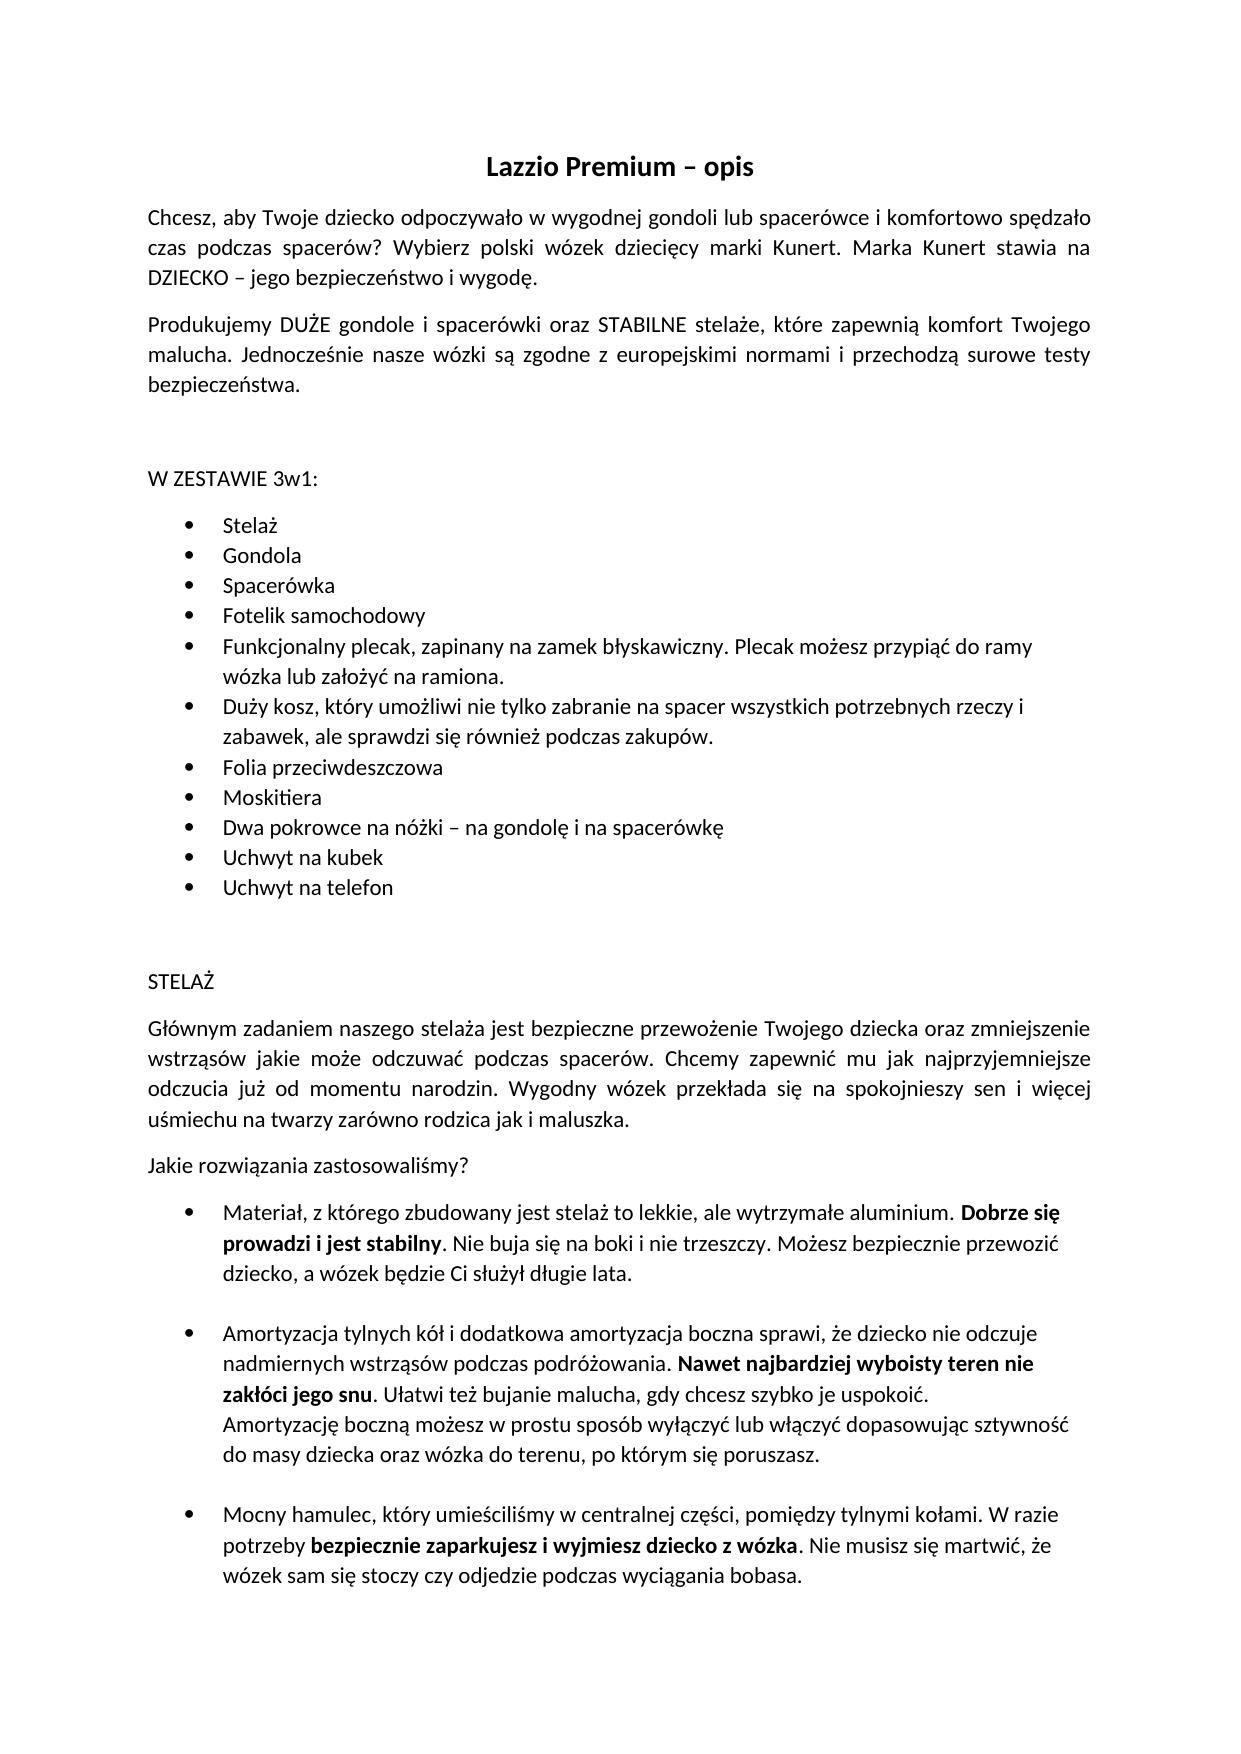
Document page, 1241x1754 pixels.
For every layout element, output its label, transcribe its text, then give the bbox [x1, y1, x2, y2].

list Moskitiera [185, 783, 1093, 811]
list Materiał, z którego zbudowany jest stelaż to lekkie, ale wytrzymałe aluminium. Dobrze się prowadzi i jest stabilny. Nie buja się na boki i nie trzeszczy. Możesz bezpiecznie przewozić dziecko, a wózek będzie Ci służył długie lata. [185, 1198, 1093, 1287]
list Folia przeciwdeszczowa [185, 753, 1093, 781]
list Stelaż [185, 511, 1093, 539]
list Funkcjonalny plecak, zapinany na zamek błyskawiczny. Plecak możesz przypiąć do ramy wózka lub założyć na ramiona. [185, 632, 1093, 690]
list Uchwyt na telefon [185, 873, 1093, 902]
text Jakie rozwiązania zastosowaliśmy? [148, 1152, 1093, 1180]
list Uchwyt na kubek [185, 843, 1093, 871]
text Głównym zadaniem naszego stelaża jest bezpieczne przewożenie Twojego dziecka oraz zmniejszenie wstrząsów jakie może odczuwać podczas spacerów. Chcemy zapewnić mu jak najprzyjemniejsze odczucia już od momentu narodzin. Wygodny wózek przekłada się na spokojnieszy sen i więcej uśmiechu na twarzy zarówno rodzica jak i maluszka. [148, 1014, 1093, 1133]
list Gondola [185, 541, 1093, 569]
list Mocny hamulec, który umieściliśmy w centralnej części, pomiędzy tylnymi kołami. W razie potrzeby bezpiecznie zaparkujesz i wyjmiesz dziecko z wózka. Nie musisz się martwić, że wózek sam się stoczy czy odjedzie podczas wyciągania bobasa. [185, 1501, 1093, 1589]
text W ZESTAWIE 3w1: [148, 464, 1093, 492]
list Spacerówka [185, 571, 1093, 599]
list Amortyzacja tylnych kół i dodatkowa amortyzacja boczna sprawi, że dziecko nie odczuje nadmiernych wstrząsów podczas podróżowania. Nawet najbardziej wyboisty teren nie zakłóci jego snu. Ułatwi też bujanie malucha, gdy chcesz szybko je uspokoić. Amortyzację boczną możesz w prostu sposób wyłączyć lub włączyć dopasowując sztywność do masy dziecka oraz wózka do terenu, po którym się poruszasz. [185, 1319, 1093, 1468]
list Duży kosz, który umożliwi nie tylko zabranie na spacer wszystkich potrzebnych rzeczy i zabawek, ale sprawdzi się również podczas zakupów. [185, 692, 1093, 751]
text Produkujemy DUŻE gondole i spacerówki oraz STABILNE stelaże, które zapewnią komfort Twojego malucha. Jednocześnie nasze wózki są zgodne z europejskimi normami i przechodzą surowe testy bezpieczeństwa. [148, 310, 1093, 398]
text Chcesz, aby Twoje dziecko odpoczywało w wygodnej gondoli lub spacerówce i komfortowo spędzało czas podczas spacerów? Wybierz polski wózek dziecięcy marki Kunert. Marka Kunert stawia na DZIECKO – jego bezpieczeństwo i wygodę. [148, 203, 1093, 291]
text Lazzio Premium – opis [148, 148, 1093, 183]
list Dwa pokrowce na nóżki – na gondolę i na spacerówkę [185, 813, 1093, 841]
list Fotelik samochodowy [185, 602, 1093, 630]
text STELAŻ [148, 967, 1093, 995]
